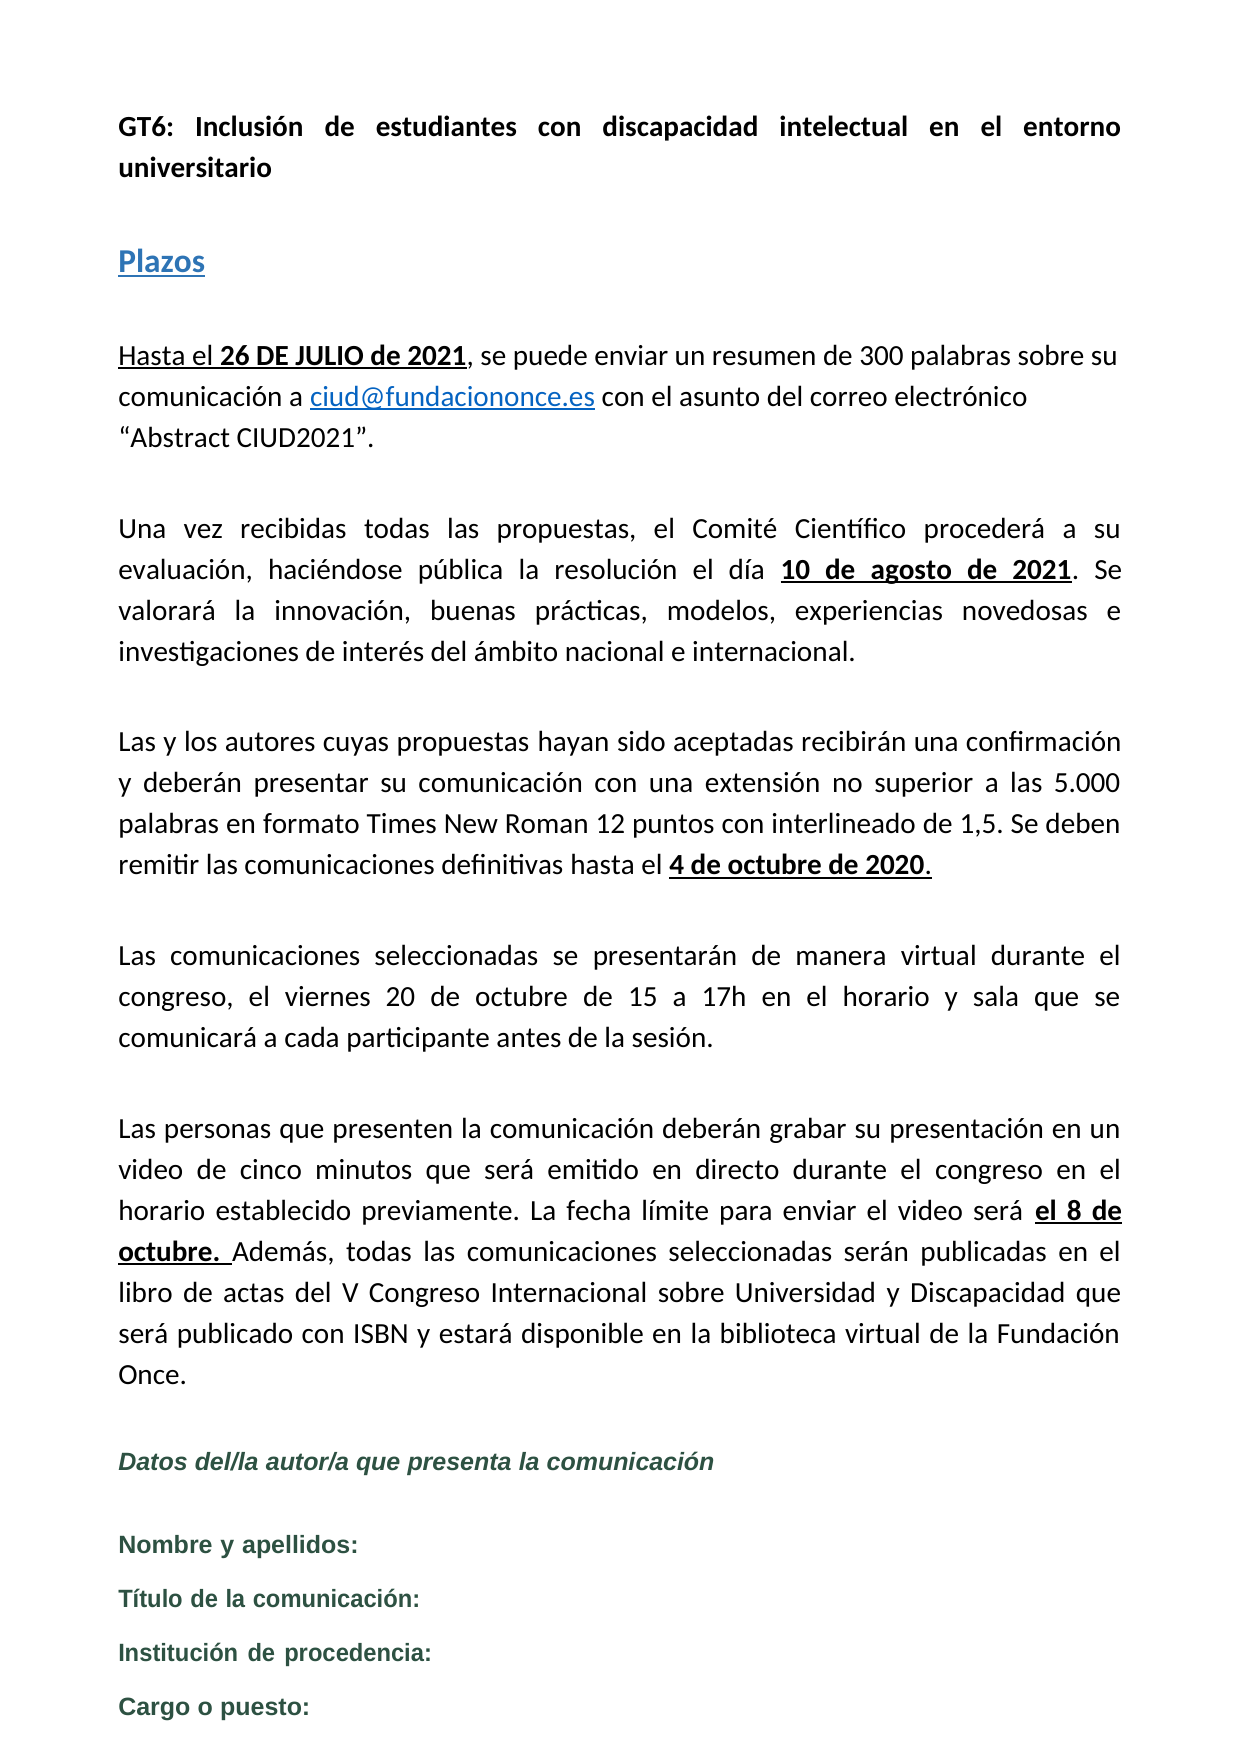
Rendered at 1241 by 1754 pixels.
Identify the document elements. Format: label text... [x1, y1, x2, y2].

text Una vez recibidas todas las propuestas, el Comité Científico procederá a su evaluación, haciéndose pública la resolución el día 10 de agosto de 2021. Se valorará la innovación, buenas prácticas, modelos, experiencias novedosas e investigaciones de interés del ámbito nacional e internacional. [118, 510, 1122, 668]
text Nombre y apellidos: Título de la comunicación: [118, 1530, 423, 1612]
text Plazos [118, 240, 1122, 281]
text Las personas que presenten la comunicación deberán grabar su presentación en un video de cinco minutos que será emitido en directo durante el congreso en el horario establecido previamente. La fecha límite para enviar el video será el 8 de octubre. Además, todas las comunicaciones seleccionadas serán publicadas en el libro de actas del V Congreso Internacional sobre Universidad y Discapacidad que será publicado con ISBN y estará disponible en la biblioteca virtual de la Fundación Once. [118, 1110, 1122, 1391]
text Institución de procedencia: Cargo o puesto: [118, 1638, 502, 1721]
text Las comunicaciones seleccionadas se presentarán de manera virtual durante el congreso, el viernes 20 de octubre de 15 a 17h en el horario y sala que se comunicará a cada participante antes de la sesión. [118, 937, 1122, 1055]
text Las y los autores cuyas propuestas hayan sido aceptadas recibirán una confirmación y deberán presentar su comunicación con una extensión no superior a las 5.000 palabras en formato Times New Roman 12 puntos con interlineado de 1,5. Se deben remitir las comunicaciones definitivas hasta el 4 de octubre de 2020. [118, 723, 1122, 882]
text Datos del/la autor/a que presenta la comunicación [118, 1447, 1122, 1475]
text GT6: Inclusión de estudiantes con discapacidad intelectual en el entorno universitario [118, 108, 1122, 185]
text Hasta el 26 DE JULIO de 2021, se puede enviar un resumen de 300 palabras sobre su comunicación a ciud@fundaciononce.es con el asunto del correo electrónico “Abstract CIUD2021”. [118, 337, 1122, 454]
